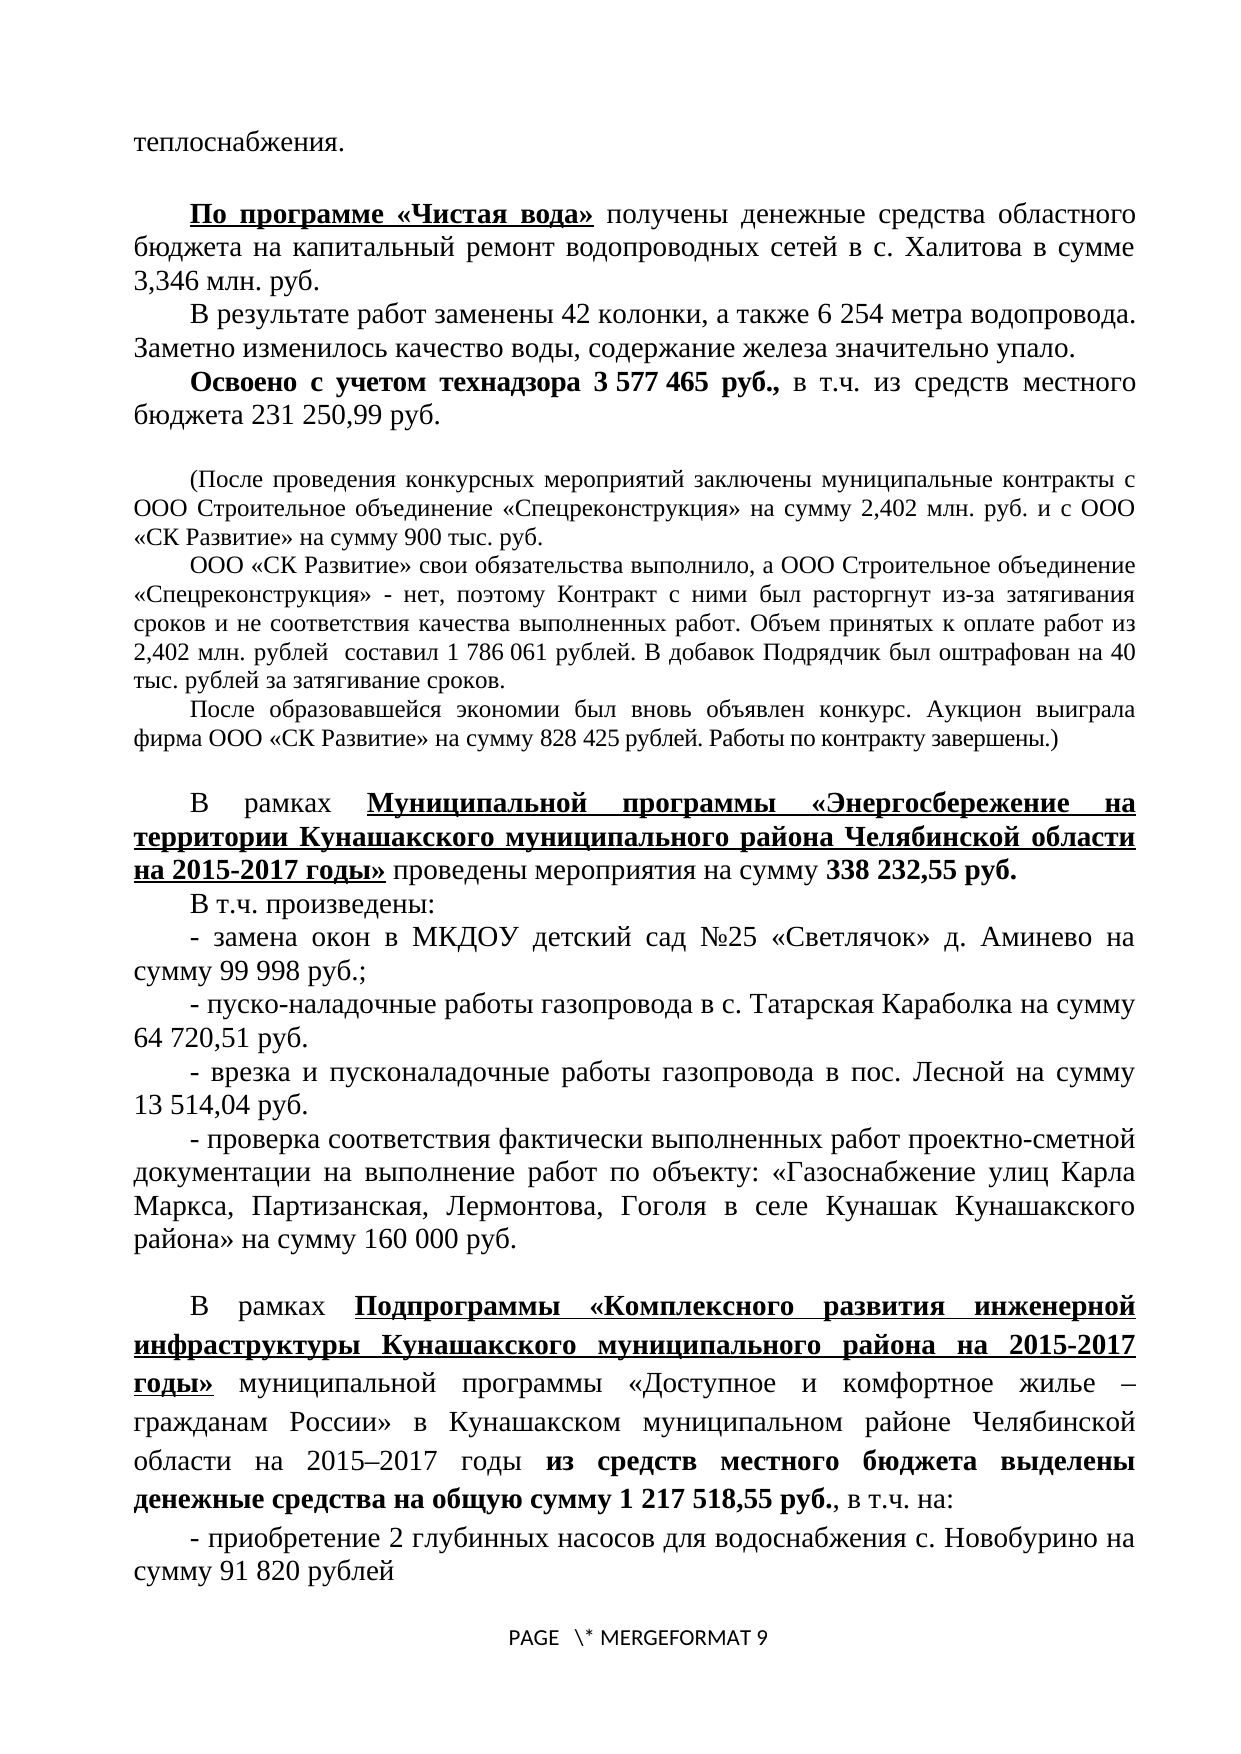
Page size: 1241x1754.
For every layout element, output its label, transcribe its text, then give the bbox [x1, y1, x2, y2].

text В рамках Подпрограммы «Комплексного развития инженерной инфраструктуры Кунашакского муниципального района на 2015-2017 годы» муниципальной программы «Доступное и комфортное жилье – гражданам России» в Кунашакском муниципальном районе Челябинской области на 2015–2017 годы из средств местного бюджета выделены денежные средства на общую сумму 1 217 518,55 руб., в т.ч. на: [133, 1288, 1136, 1356]
text - приобретение 2 глубинных насосов для водоснабжения с. Новобурино на сумму 91 820 рублей [133, 1520, 1136, 1587]
text - проверка соответствия фактически выполненных работ проектно-сметной документации на выполнение работ по объекту: «Газоснабжение улиц Карла Маркса, Партизанская, Лермонтова, Гоголя в селе Кунашак Кунашакского района» на сумму 160 000 руб. [133, 1121, 1136, 1255]
text ООО «СК Развитие» свои обязательства выполнило, а ООО Строительное объединение «Спецреконструкция» - нет, поэтому Контракт с ними был расторгнут из-за затягивания сроков и не соответствия качества выполненных работ. Объем принятых к оплате работ из 2,402 млн. рублей составил 1 786 061 рублей. В добавок Подрядчик был оштрафован на 40 тыс. рублей за затягивание сроков. [133, 551, 1136, 694]
text - врезка и пусконаладочные работы газопровода в пос. Лесной на сумму 13 514,04 руб. [133, 1054, 1136, 1121]
text - замена окон в МКДОУ детский сад №25 «Светлячок» д. Аминево на сумму 99 998 руб.; [133, 919, 1136, 987]
text Освоено с учетом технадзора 3 577 465 руб., в т.ч. из средств местного бюджета 231 250,99 руб. [133, 364, 1136, 431]
text В т.ч. произведены: [133, 886, 1136, 919]
text После образовавшейся экономии был вновь объявлен конкурс. Аукцион выиграла фирма ООО «СК Развитие» на сумму 828 425 рублей. Работы по контракту завершены.) [133, 694, 1136, 752]
text В результате работ заменены 42 колонки, а также 6 254 метра водопровода. Заметно изменилось качество воды, содержание железа значительно упало. [133, 297, 1136, 364]
text По программе «Чистая вода» получены денежные средства областного бюджета на капитальный ремонт водопроводных сетей в с. Халитова в сумме 3,346 млн. руб. [133, 196, 1136, 297]
text В рамках Муниципальной программы «Энергосбережение на территории Кунашакского муниципального района Челябинской области на 2015-2017 годы» проведены мероприятия на сумму 338 232,55 руб. [133, 785, 1136, 848]
text - пуско-наладочные работы газопровода в с. Татарская Караболка на сумму 64 720,51 руб. [133, 987, 1136, 1054]
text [133, 124, 1136, 157]
text (После проведения конкурсных мероприятий заключены муниципальные контракты с ООО Строительное объединение «Спецреконструкция» на сумму 2,402 млн. руб. и с ООО «СК Развитие» на сумму 900 тыс. руб. [133, 464, 1136, 551]
text В рамках Подпрограммы «Комплексного развития инженерной инфраструктуры Кунашакского муниципального района на 2015-2017 годы» муниципальной программы «Доступное и комфортное жилье – гражданам России» в Кунашакском муниципальном районе Челябинской области на 2015–2017 годы из средств местного бюджета выделены денежные средства на общую сумму 1 217 518,55 руб., в т.ч. на: [133, 1357, 1136, 1515]
text В рамках Муниципальной программы «Энергосбережение на территории Кунашакского муниципального района Челябинской области на 2015-2017 годы» проведены мероприятия на сумму 338 232,55 руб. [133, 849, 1136, 886]
